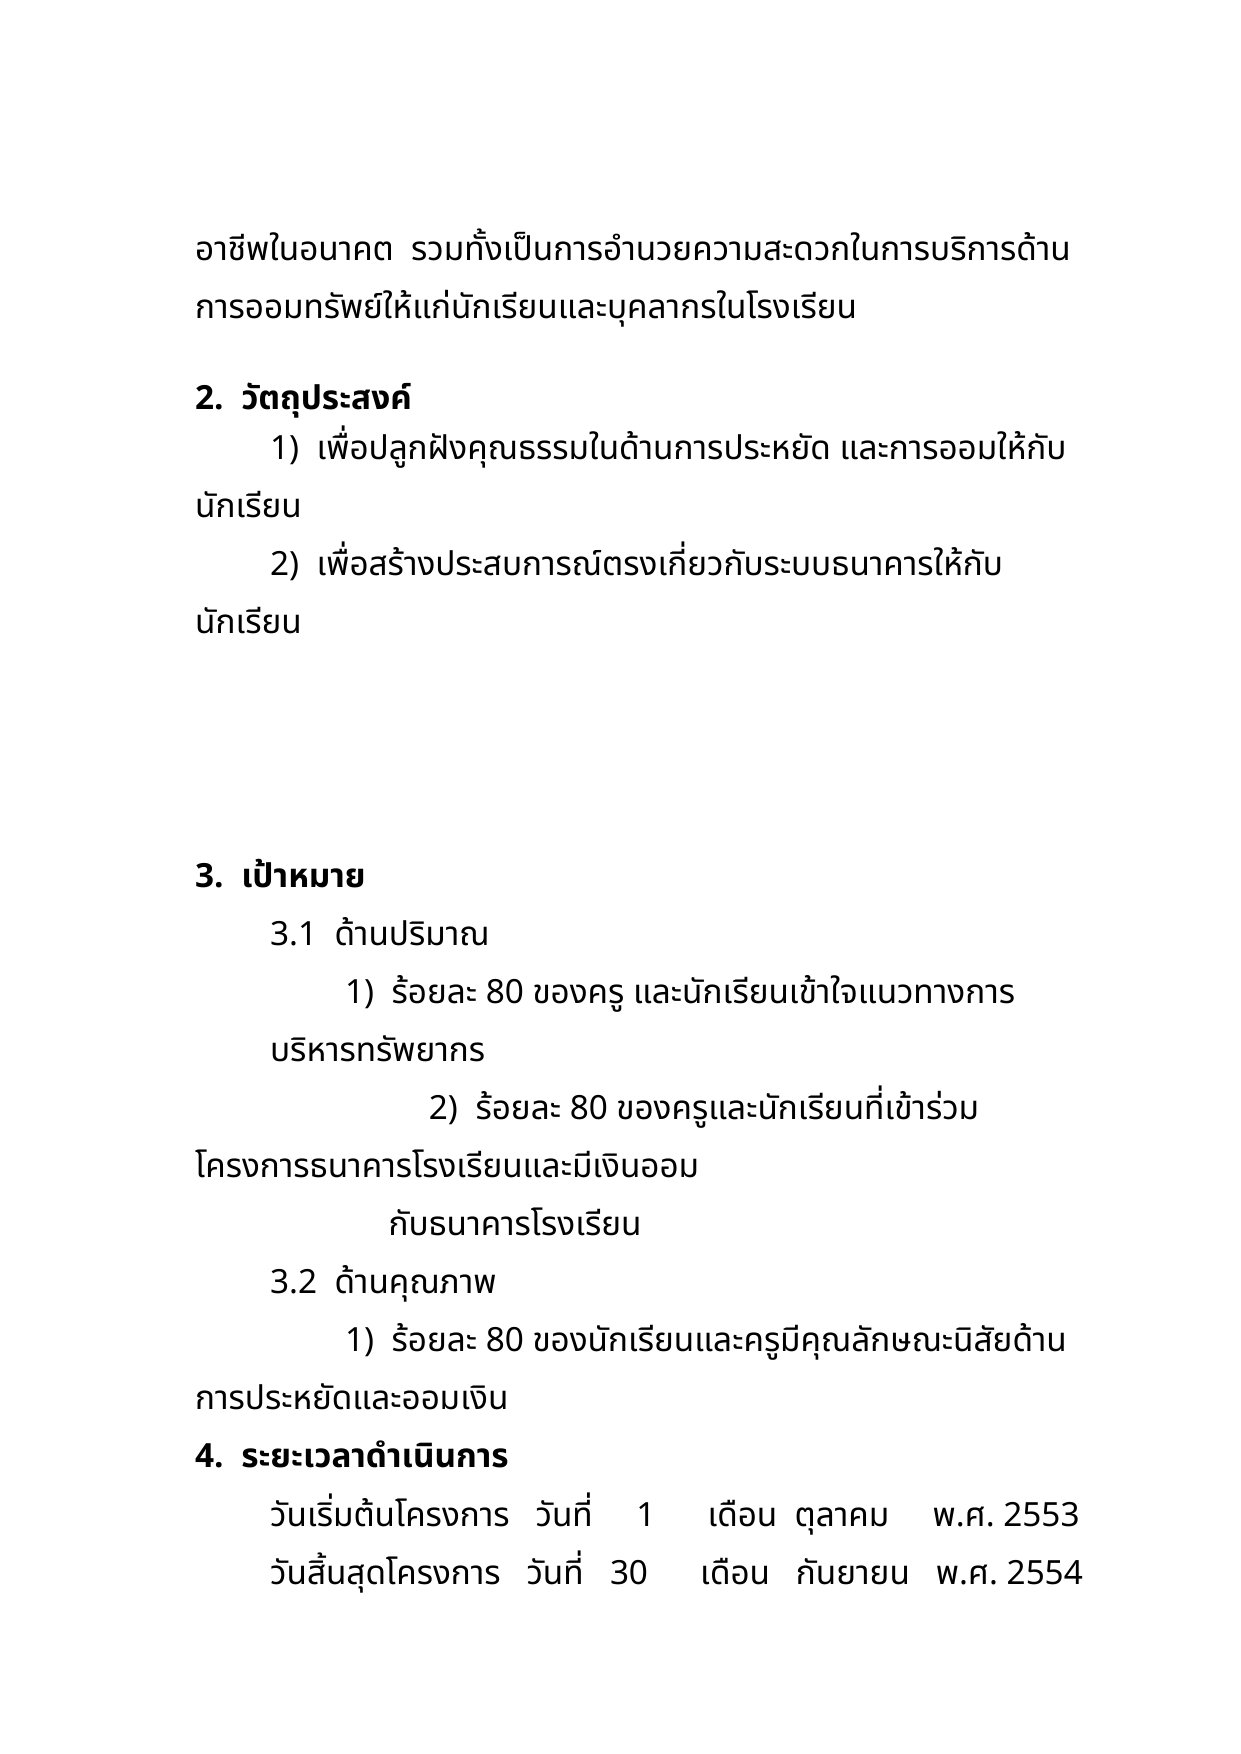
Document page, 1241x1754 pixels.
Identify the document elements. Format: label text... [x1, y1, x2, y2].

text 2) เพื่อสร้างประสบการณ์ตรงเกี่ยวกับระบบธนาคารให้กับนักเรียน [195, 540, 1090, 649]
text 2) ร้อยละ 80 ของครูและนักเรียนที่เข้าร่วมโครงการธนาคารโรงเรียนและมีเงินออม [195, 1084, 1090, 1193]
text กับธนาคารโรงเรียน [195, 1200, 1090, 1251]
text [195, 225, 1090, 333]
text วันสิ้นสุดโครงการ วันที่ 30 เดือน กันยายน พ.ศ. 2554 [195, 1548, 1090, 1599]
text 3. เป้าหมาย [195, 852, 1090, 902]
text วันเริ่มต้นโครงการ วันที่ 1 เดือน ตุลาคม พ.ศ. 2553 [195, 1490, 1090, 1541]
text 3.2 ด้านคุณภาพ [195, 1258, 1090, 1309]
text 3.1 ด้านปริมาณ [195, 910, 1090, 961]
text 1) เพื่อปลูกฝังคุณธรรมในด้านการประหยัด และการออมให้กับนักเรียน [195, 424, 1090, 533]
text 1) ร้อยละ 80 ของครู และนักเรียนเข้าใจแนวทางการบริหารทรัพยากร [270, 968, 1090, 1077]
text 2. วัตถุประสงค์ [195, 373, 1090, 424]
text 4. ระยะเวลาดำเนินการ [195, 1432, 1090, 1483]
text 1) ร้อยละ 80 ของนักเรียนและครูมีคุณลักษณะนิสัยด้านการประหยัดและออมเงิน [195, 1316, 1090, 1425]
